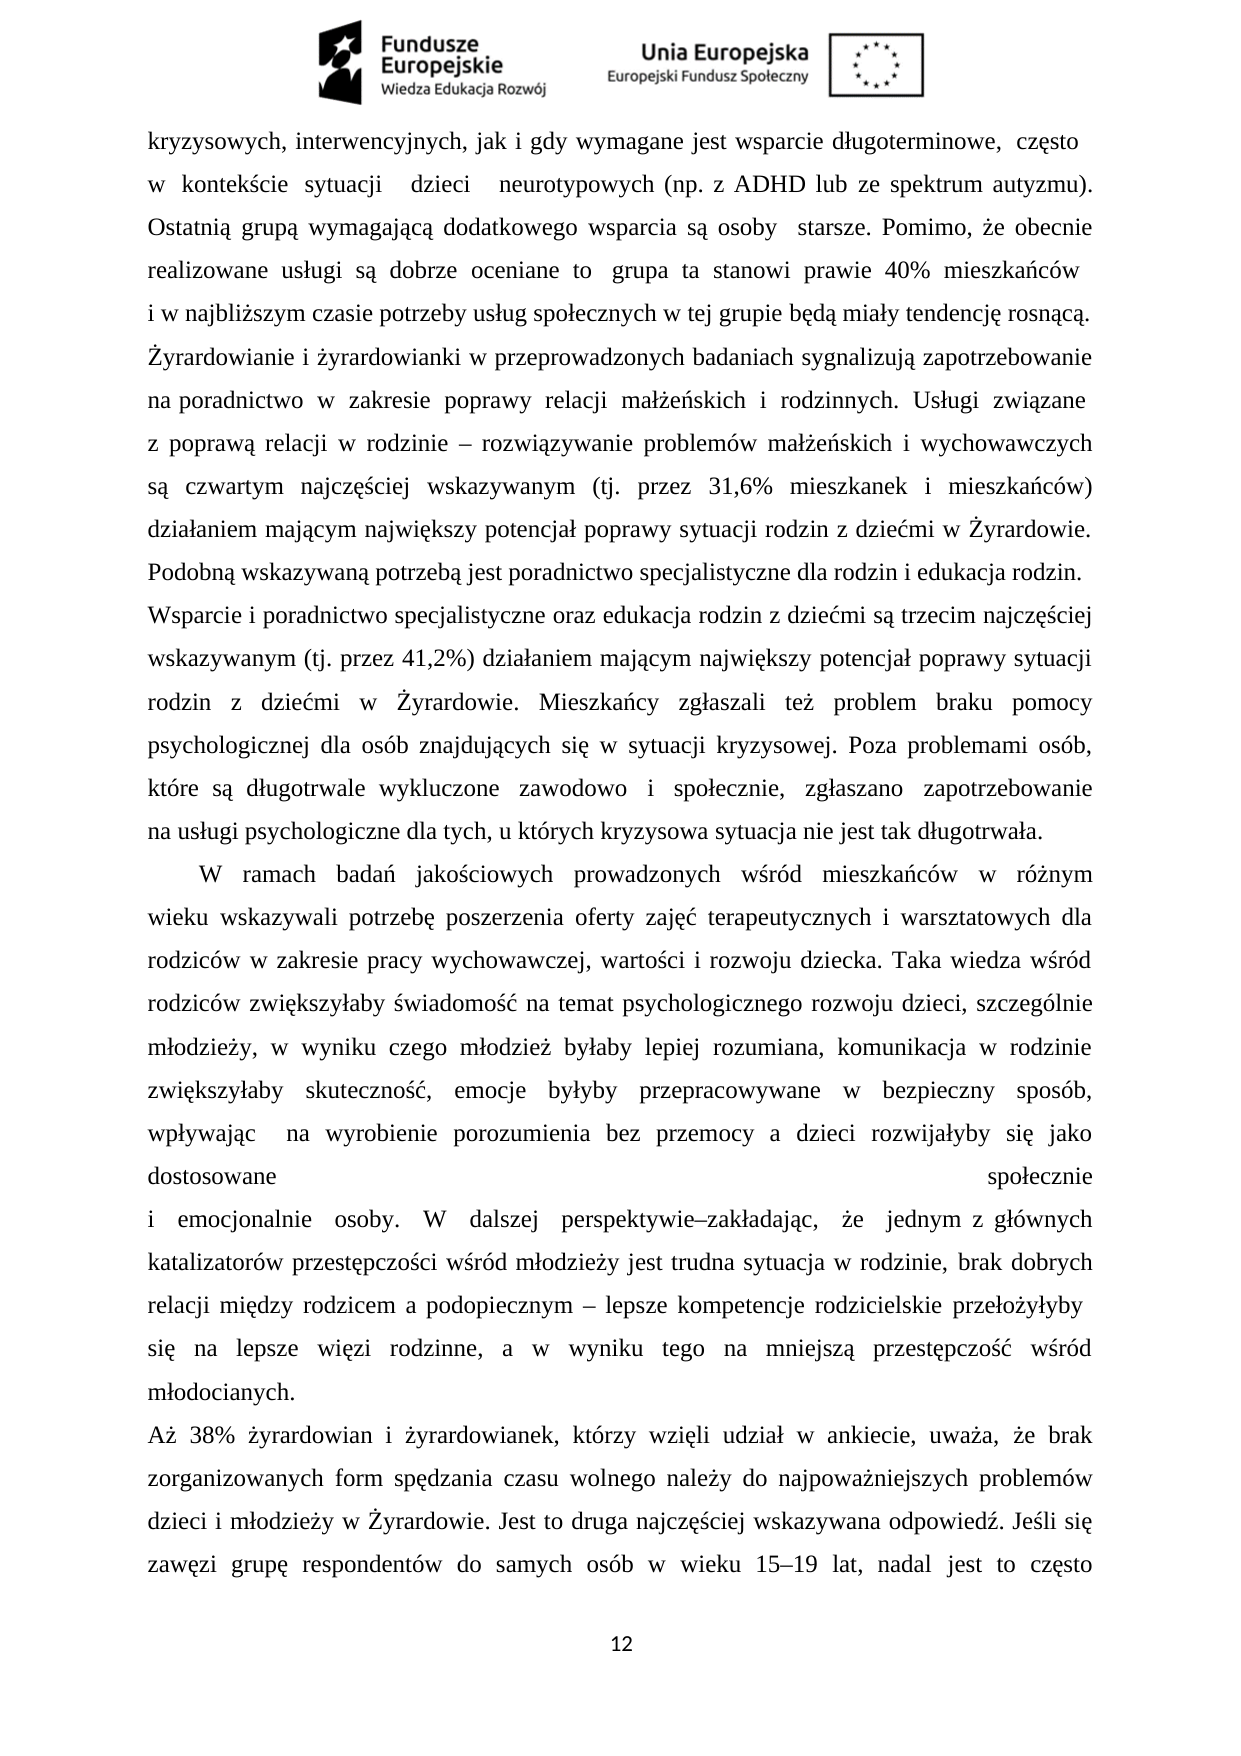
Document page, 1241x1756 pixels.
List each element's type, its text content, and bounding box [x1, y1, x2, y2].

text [147, 126, 1093, 327]
picture [298, 0, 945, 126]
text Żyrardowianie i żyrardowianki w przeprowadzonych badaniach sygnalizują zapotrzebowanie na poradnictwo w zakresie poprawy relacji małżeńskich i rodzinnych. Usługi związane z poprawą relacji w rodzinie – rozwiązywanie problemów małżeńskich i wychowawczych są czwartym najczęściej wskazywanym (tj. przez 31,6% mieszkanek i mieszkańców) działaniem mającym największy potencjał poprawy sytuacji rodzin z dziećmi w Żyrardowie. Podobną wskazywaną potrzebą jest poradnictwo specjalistyczne dla rodzin i edukacja rodzin. [147, 342, 1093, 586]
text Wsparcie i poradnictwo specjalistyczne oraz edukacja rodzin z dziećmi są trzecim najczęściej wskazywanym (tj. przez 41,2%) działaniem mającym największy potencjał poprawy sytuacji rodzin z dziećmi w Żyrardowie. Mieszkańcy zgłaszali też problem braku pomocy psychologicznej dla osób znajdujących się w sytuacji kryzysowej. Poza problemami osób, które są długotrwale wykluczone zawodowo i społecznie, zgłaszano zapotrzebowanie na usługi psychologiczne dla tych, u których kryzysowa sytuacja nie jest tak długotrwała. [147, 600, 1093, 845]
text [147, 859, 1093, 1578]
